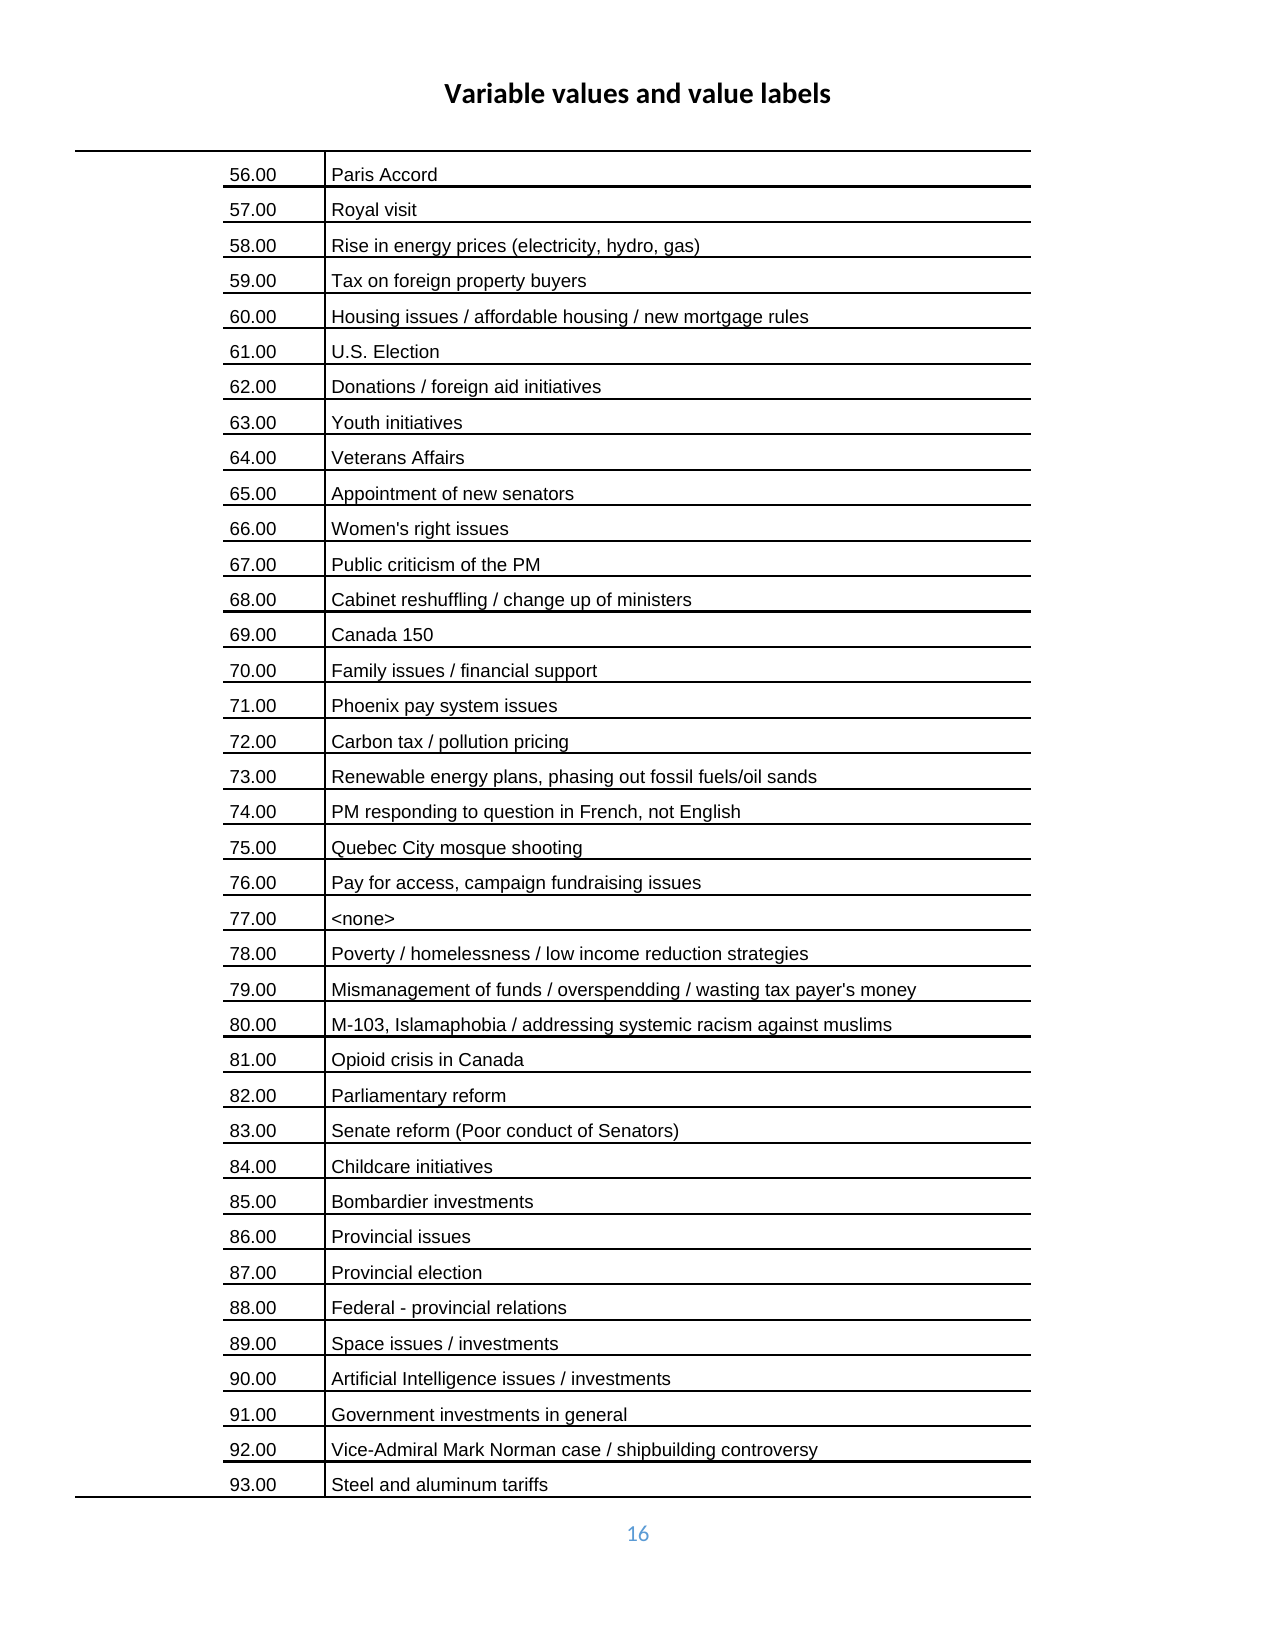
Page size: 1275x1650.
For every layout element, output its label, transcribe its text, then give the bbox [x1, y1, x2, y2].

table_cell Royal visit [326, 188, 1031, 221]
table_cell U.S. Election [326, 329, 1031, 362]
table_cell Tax on foreign property buyers [326, 258, 1031, 292]
table_cell 59.00 [223, 258, 324, 292]
table_cell 90.00 [223, 1356, 324, 1389]
table_cell Veterans Affairs [326, 435, 1031, 469]
table_cell 84.00 [223, 1144, 324, 1177]
table_cell Women's right issues [326, 506, 1031, 539]
table_cell Bombardier investments [326, 1179, 1031, 1212]
table_cell Artificial Intelligence issues / investments [326, 1356, 1031, 1389]
table_cell Cabinet reshuffling / change up of ministers [326, 577, 1031, 610]
table_cell 65.00 [223, 471, 324, 504]
table_cell 60.00 [223, 294, 324, 327]
table_cell Carbon tax / pollution pricing [326, 719, 1031, 752]
table_cell Mismanagement of funds / overspendding / wasting tax payer's money [326, 967, 1031, 1000]
table_cell Opioid crisis in Canada [326, 1038, 1031, 1071]
table_cell 91.00 [223, 1392, 324, 1425]
table_cell Senate reform (Poor conduct of Senators) [326, 1108, 1031, 1142]
table_cell Public criticism of the PM [326, 542, 1031, 575]
table_cell PM responding to question in French, not English [326, 790, 1031, 823]
table_cell 56.00 [223, 152, 324, 185]
table_cell Housing issues / affordable housing / new mortgage rules [326, 294, 1031, 327]
table_cell Steel and aluminum tariffs [326, 1463, 1031, 1496]
table_cell 89.00 [223, 1321, 324, 1354]
table_cell Government investments in general [326, 1392, 1031, 1425]
table_cell 92.00 [223, 1427, 324, 1460]
table_cell Canada 150 [326, 613, 1031, 646]
table_cell 67.00 [223, 542, 324, 575]
table_cell 80.00 [223, 1002, 324, 1035]
table_cell Family issues / financial support [326, 648, 1031, 681]
table_cell Provincial issues [326, 1215, 1031, 1248]
table_cell 61.00 [223, 329, 324, 362]
table_cell 57.00 [223, 188, 324, 221]
table_cell 66.00 [223, 506, 324, 539]
table_cell Space issues / investments [326, 1321, 1031, 1354]
table_cell Childcare initiatives [326, 1144, 1031, 1177]
table_cell 62.00 [223, 365, 324, 398]
table_cell 70.00 [223, 648, 324, 681]
table_cell <none> [326, 896, 1031, 929]
table_cell Paris Accord [326, 152, 1031, 185]
table_cell 71.00 [223, 683, 324, 717]
table_cell 85.00 [223, 1179, 324, 1212]
table_cell Provincial election [326, 1250, 1031, 1283]
table_cell 63.00 [223, 400, 324, 433]
table_cell 74.00 [223, 790, 324, 823]
table_cell Appointment of new senators [326, 471, 1031, 504]
table_cell 78.00 [223, 931, 324, 964]
table_cell 87.00 [223, 1250, 324, 1283]
table_cell 79.00 [223, 967, 324, 1000]
table_cell Renewable energy plans, phasing out fossil fuels/oil sands [326, 754, 1031, 787]
table_cell 77.00 [223, 896, 324, 929]
table_cell 81.00 [223, 1038, 324, 1071]
table_cell 93.00 [223, 1463, 324, 1496]
table_cell 72.00 [223, 719, 324, 752]
table_cell 73.00 [223, 754, 324, 787]
table_cell Federal - provincial relations [326, 1285, 1031, 1319]
table_cell 82.00 [223, 1073, 324, 1106]
table_cell Quebec City mosque shooting [326, 825, 1031, 858]
table_cell 68.00 [223, 577, 324, 610]
table_cell Rise in energy prices (electricity, hydro, gas) [326, 223, 1031, 256]
table_cell 58.00 [223, 223, 324, 256]
table_cell Donations / foreign aid initiatives [326, 365, 1031, 398]
table_cell Parliamentary reform [326, 1073, 1031, 1106]
table_cell Poverty / homelessness / low income reduction strategies [326, 931, 1031, 964]
table_cell Phoenix pay system issues [326, 683, 1031, 717]
table_cell 83.00 [223, 1108, 324, 1142]
table_cell Pay for access, campaign fundraising issues [326, 860, 1031, 894]
table_cell 76.00 [223, 860, 324, 894]
table_cell 64.00 [223, 435, 324, 469]
table_cell Youth initiatives [326, 400, 1031, 433]
table_cell 69.00 [223, 613, 324, 646]
table_cell M-103, Islamaphobia / addressing systemic racism against muslims [326, 1002, 1031, 1035]
table_cell 86.00 [223, 1215, 324, 1248]
table_cell 88.00 [223, 1285, 324, 1319]
table_cell Vice-Admiral Mark Norman case / shipbuilding controversy [326, 1427, 1031, 1460]
table_cell 75.00 [223, 825, 324, 858]
